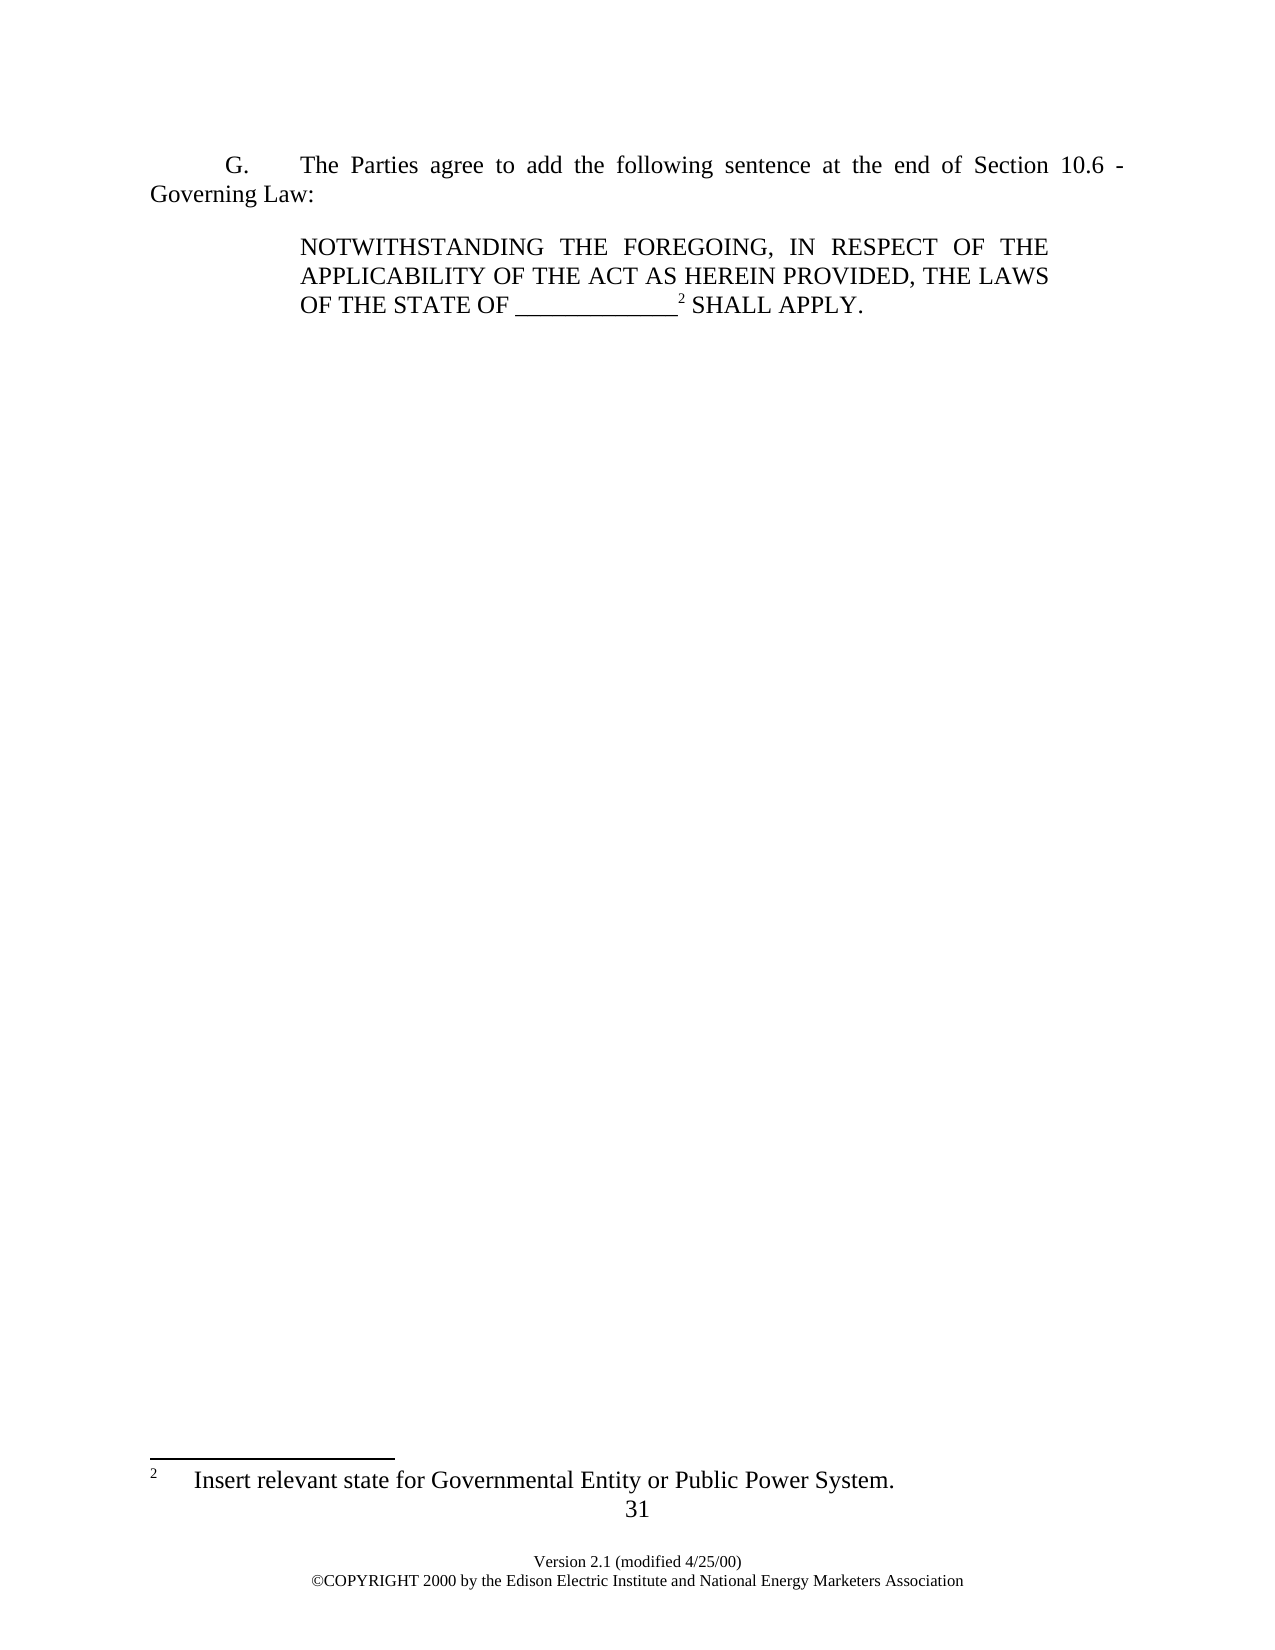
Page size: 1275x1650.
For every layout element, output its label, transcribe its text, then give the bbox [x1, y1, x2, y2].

text G. The Parties agree to add the following sentence at the end of Section 10.6 - Governing Law: [150, 150, 1125, 207]
text NOTWITHSTANDING THE FOREGOING, IN RESPECT OF THE APPLICABILITY OF THE ACT AS HEREIN PROVIDED, THE LAWS OF THE STATE OF _____________ SHALL APPLY. [300, 232, 1050, 319]
